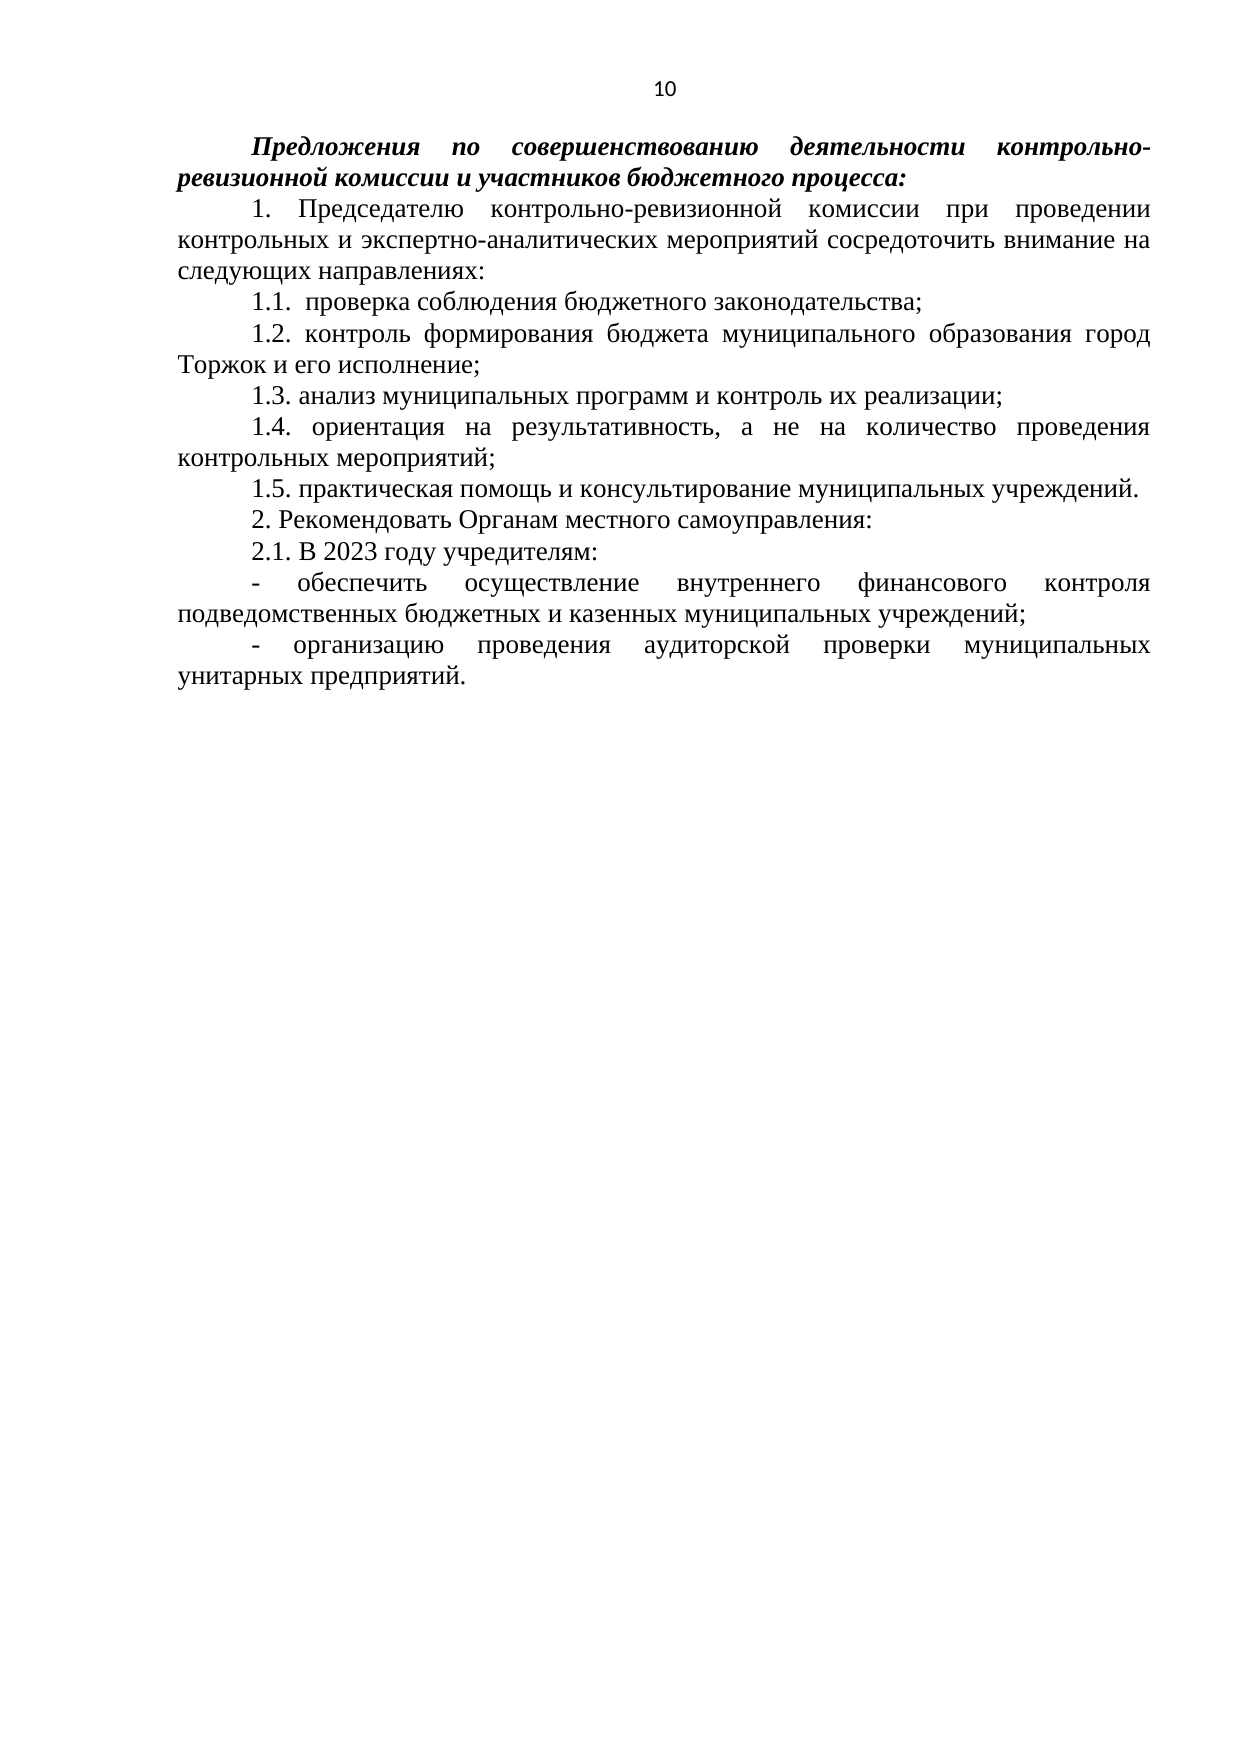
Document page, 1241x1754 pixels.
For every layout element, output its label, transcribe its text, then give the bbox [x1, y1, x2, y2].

text 1. Председателю контрольно-ревизионной комиссии при проведении контрольных и экспертно-аналитических мероприятий сосредоточить внимание на следующих направлениях: [177, 192, 1152, 286]
text 2.1. В 2023 году учредителям: [177, 535, 1152, 566]
text Предложения по совершенствованию деятельности контрольно-ревизионной комиссии и участников бюджетного процесса: [177, 130, 1152, 192]
text 1.5. практическая помощь и консультирование муниципальных учреждений. [177, 472, 1152, 503]
text 2. Рекомендовать Органам местного самоуправления: [177, 503, 1152, 535]
text 1.1. проверка соблюдения бюджетного законодательства; [177, 286, 1152, 317]
text 1.2. контроль формирования бюджета муниципального образования город Торжок и его исполнение; [177, 317, 1152, 379]
text - обеспечить осуществление внутреннего финансового контроля подведомственных бюджетных и казенных муниципальных учреждений; [177, 566, 1152, 628]
text 1.4. ориентация на результативность, а не на количество проведения контрольных мероприятий; [177, 410, 1152, 472]
text - организацию проведения аудиторской проверки муниципальных унитарных предприятий. [177, 628, 1152, 690]
text 1.3. анализ муниципальных программ и контроль их реализации; [177, 379, 1152, 410]
